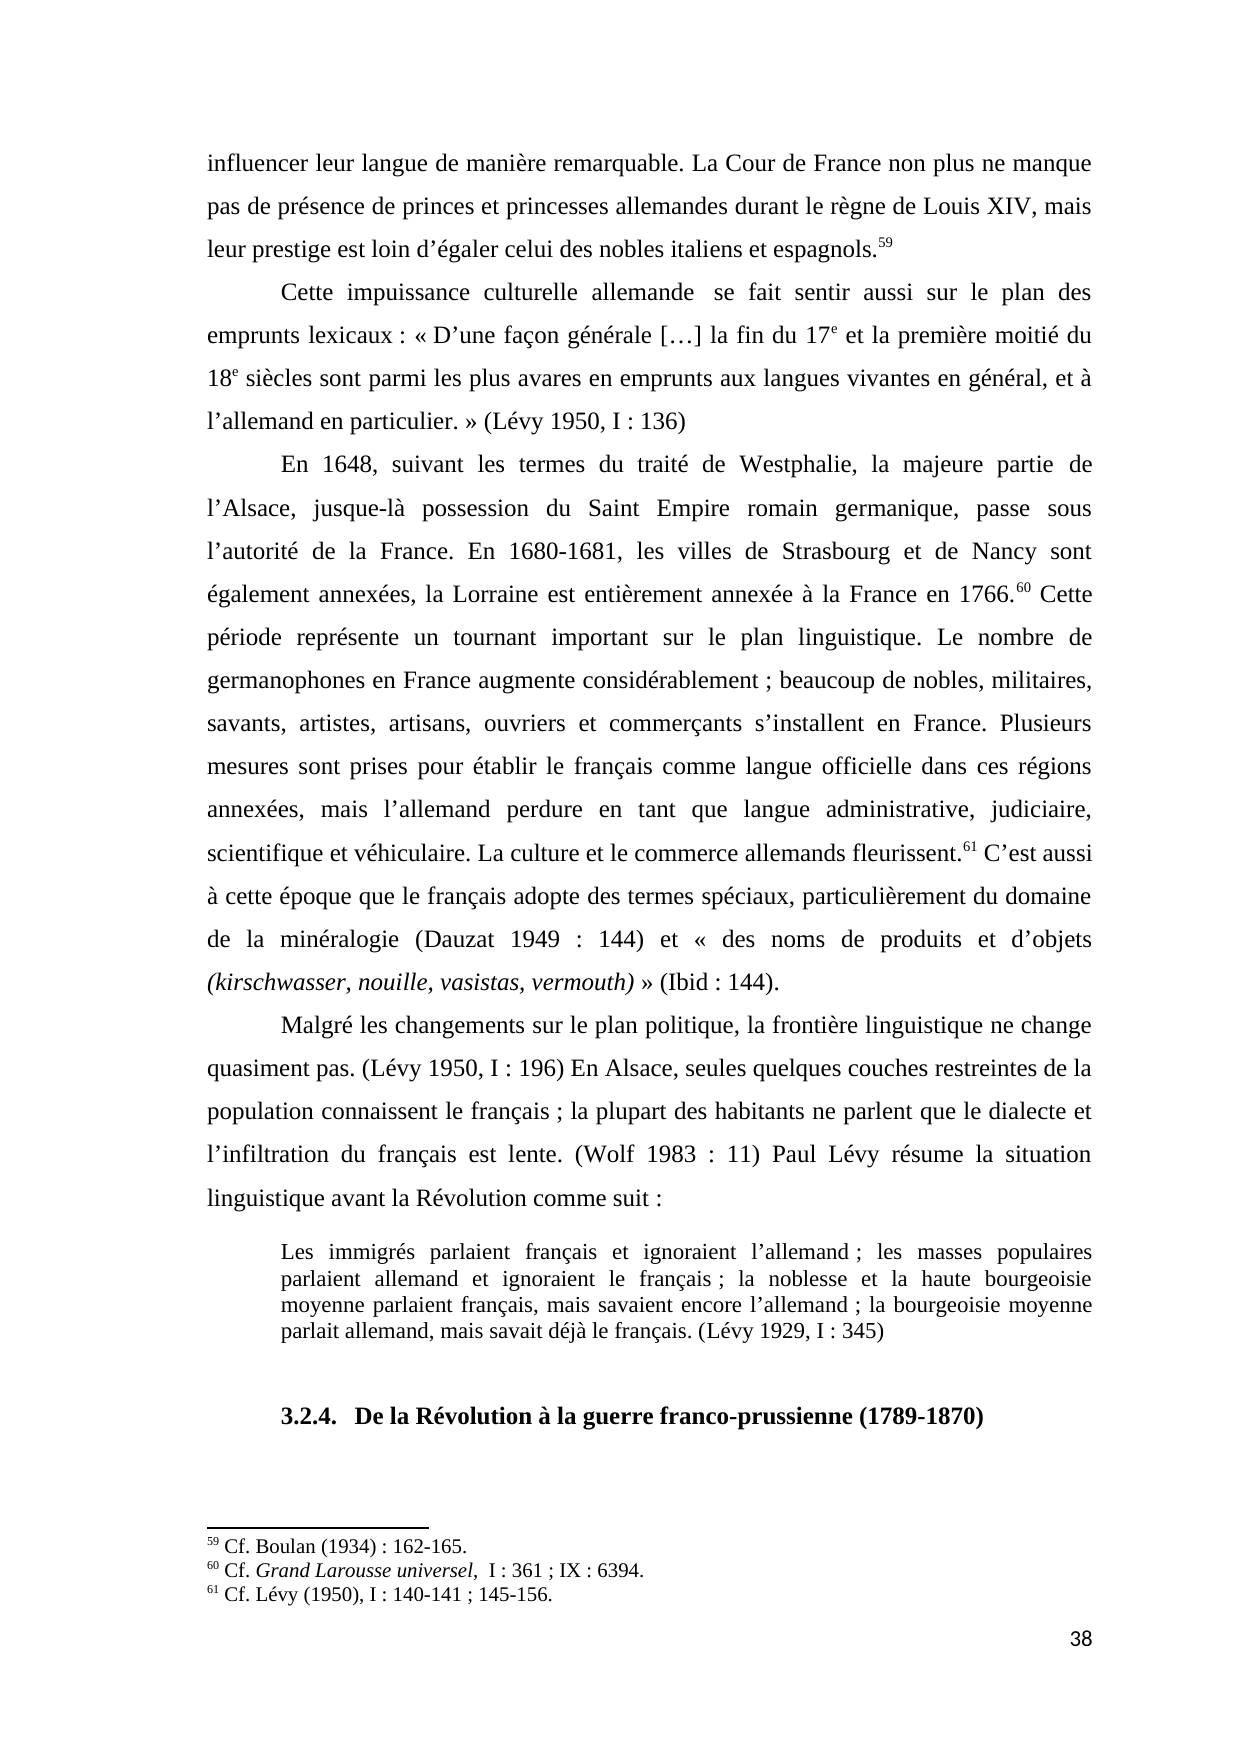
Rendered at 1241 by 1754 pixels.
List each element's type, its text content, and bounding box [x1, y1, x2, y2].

list De la Révolution à la guerre franco-prussienne (1789-1870) [207, 1401, 1092, 1430]
text Malgré les changements sur le plan politique, la frontière linguistique ne change quasiment pas. (Lévy 1950, I : 196) En Alsace, seules quelques couches restreintes de la population connaissent le français ; la plupart des habitants ne parlent que le dialecte et lʼinfiltration du français est lente. (Wolf 1983 : 11) Paul Lévy résume la situation linguistique avant comme suit : [207, 1010, 1092, 1211]
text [207, 148, 1092, 263]
text En 1648, suivant les termes du traité de Westphalie, la majeure partie de lʼAlsace, jusque-là possession du Saint Empire romain germanique, passe sous lʼautorité de 1680-1681, les villes de Strasbourg et de Nancy sont également annexées, la Lorraine est entièrement annexée à en 1766. Cette période représente un tournant important sur le plan linguistique. Le nombre de germanophones en France augmente considérablement ; beaucoup de nobles, militaires, savants, artistes, artisans, ouvriers et commerçants sʼinstallent en France. Plusieurs mesures sont prises pour établir le français comme langue officielle dans ces régions annexées, mais lʼallemand perdure en tant que langue administrative, judiciaire, scientifique et véhiculaire. La culture et le commerce allemands fleurissent. Cʼest aussi à cette époque que le français adopte des termes spéciaux, particulièrement du domaine de la minéralogie (Dauzat 1949 : 144) et « des noms de produits et dʼobjets (kirschwasser, nouille, vasistas, vermouth) » (Ibid : 144). [207, 449, 1092, 996]
list Les immigrés parlaient français et ignoraient lʼallemand ; les masses populaires parlaient allemand et ignoraient le français ; la noblesse et la haute bourgeoisie moyenne parlaient français, mais savaient encore lʼallemand ; la bourgeoisie moyenne parlait allemand, mais savait déjà le français. (Lévy 1929, I : 345) [281, 1238, 1092, 1344]
text Cette impuissance culturelle allemande se fait sentir aussi sur le plan des emprunts lexicaux : « Dʼune façon générale […] la fin du 17e et la première moitié du 18e siècles sont parmi les plus avares en emprunts aux langues vivantes en général, et à lʼallemand en particulier. » (Lévy 1950, I : 136) [207, 277, 1092, 435]
